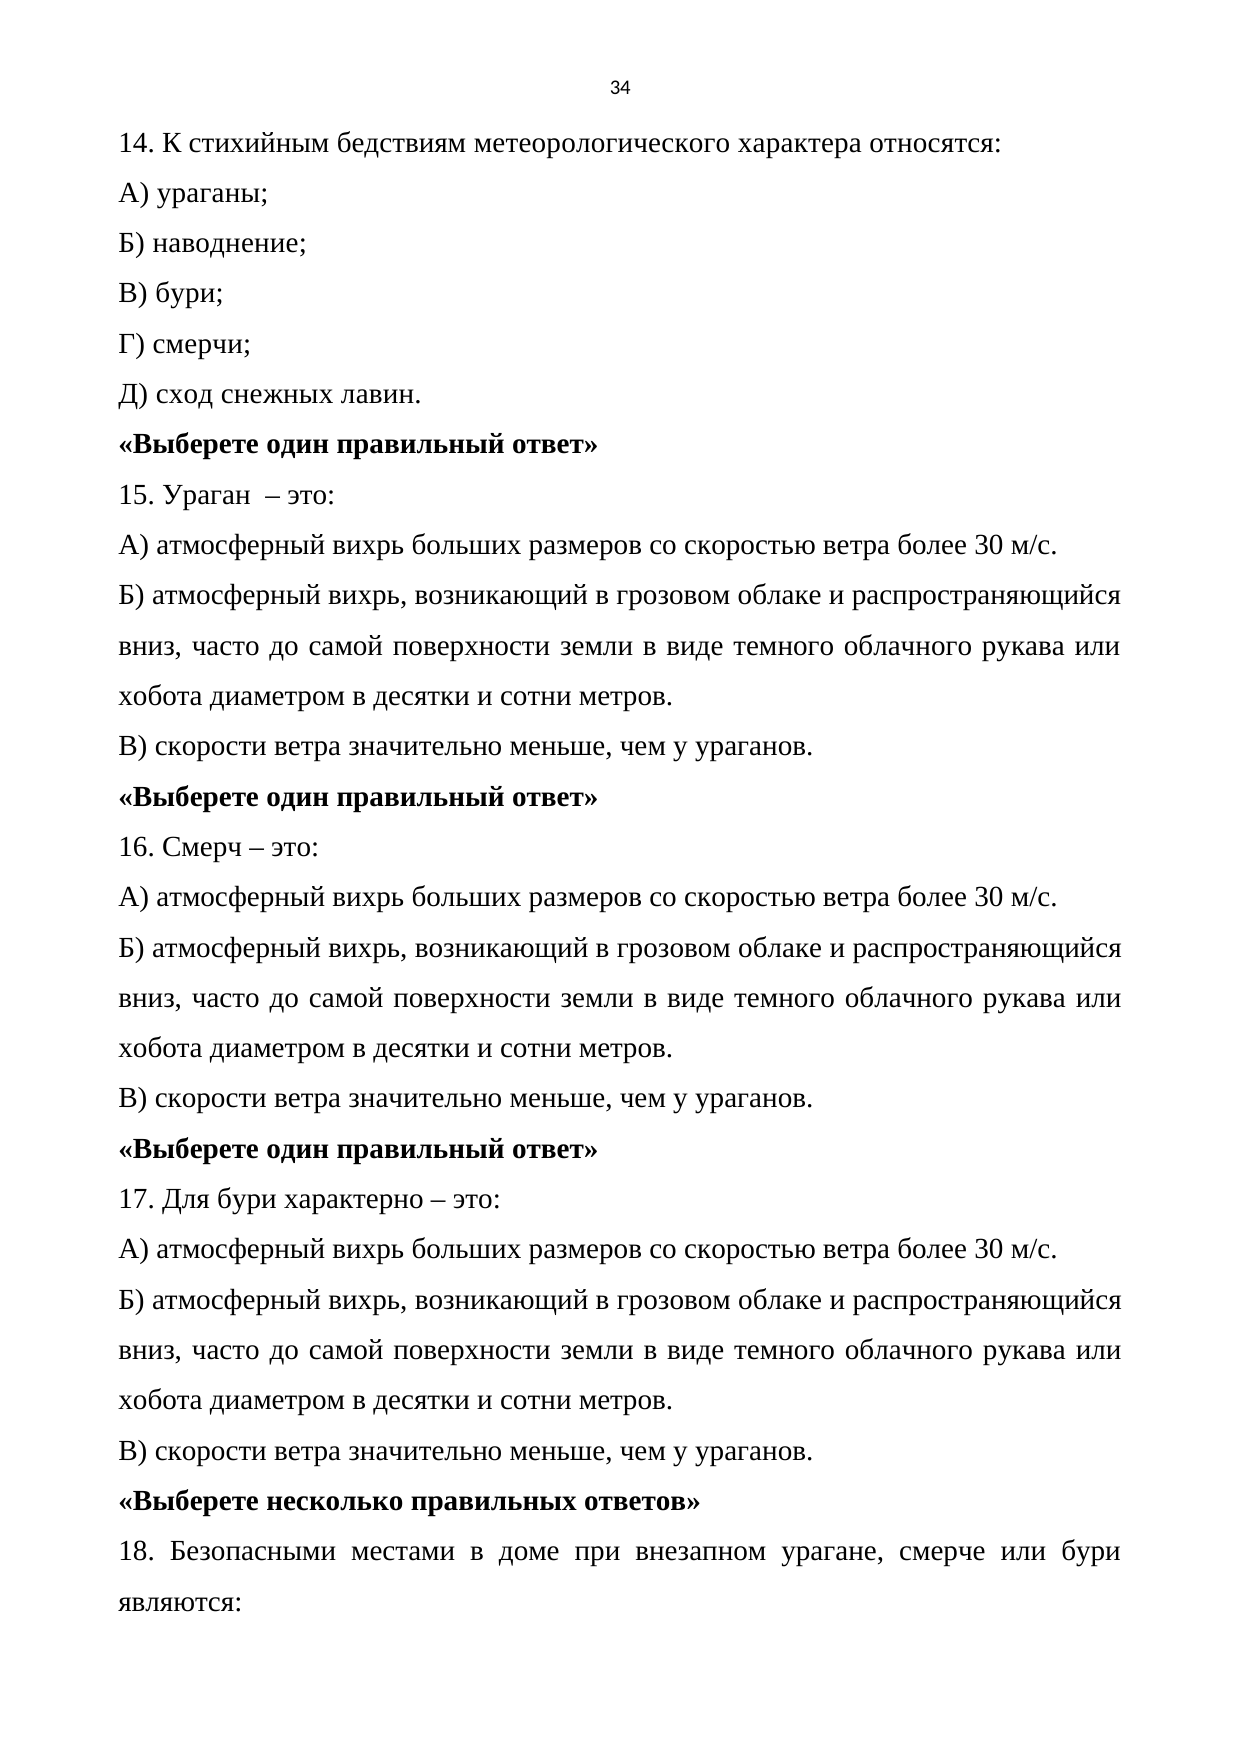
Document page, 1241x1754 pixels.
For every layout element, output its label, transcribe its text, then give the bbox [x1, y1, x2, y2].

text «Выберете один правильный ответ» [118, 779, 1122, 812]
text Б) атмосферный вихрь, возникающий в грозовом облаке и распространяющийся вниз, часто до самой поверхности земли в виде темного облачного рукава или хобота диаметром в десятки и сотни метров. [118, 930, 1123, 1064]
text 15. Ураган – это: [118, 477, 1122, 510]
text Б) атмосферный вихрь, возникающий в грозовом облаке и распространяющийся вниз, часто до самой поверхности земли в виде темного облачного рукава или хобота диаметром в десятки и сотни метров. [118, 1282, 1123, 1416]
text А) атмосферный вихрь больших размеров со скоростью ветра более 30 м/с. [118, 527, 1123, 561]
text А) ураганы; [118, 175, 1151, 208]
text «Выберете один правильный ответ» [118, 427, 1122, 460]
text «Выберете один правильный ответ» [118, 1131, 1122, 1164]
text А) атмосферный вихрь больших размеров со скоростью ветра более 30 м/с. [118, 879, 1123, 913]
text «Выберете несколько правильных ответов» [118, 1483, 1122, 1517]
text В) скорости ветра значительно меньше, чем у ураганов. [118, 1433, 1122, 1466]
text Д) сход снежных лавин. [118, 376, 1151, 410]
text 18. Безопасными местами в доме при внезапном урагане, смерче или бури являются: [118, 1533, 1122, 1617]
text 17. Для бури характерно – это: [118, 1181, 1122, 1215]
text В) бури; [118, 276, 1151, 309]
text 16. Смерч – это: [118, 829, 1122, 863]
text Г) смерчи; [118, 326, 1151, 359]
text В) скорости ветра значительно меньше, чем у ураганов. [118, 1081, 1122, 1114]
text В) скорости ветра значительно меньше, чем у ураганов. [118, 728, 1122, 762]
text А) атмосферный вихрь больших размеров со скоростью ветра более 30 м/с. [118, 1232, 1123, 1265]
text 14. К стихийным бедствиям метеорологического характера относятся: [118, 125, 1151, 158]
text Б) наводнение; [118, 225, 1151, 259]
text Б) атмосферный вихрь, возникающий в грозовом облаке и распространяющийся вниз, часто до самой поверхности земли в виде темного облачного рукава или хобота диаметром в десятки и сотни метров. [118, 577, 1122, 712]
